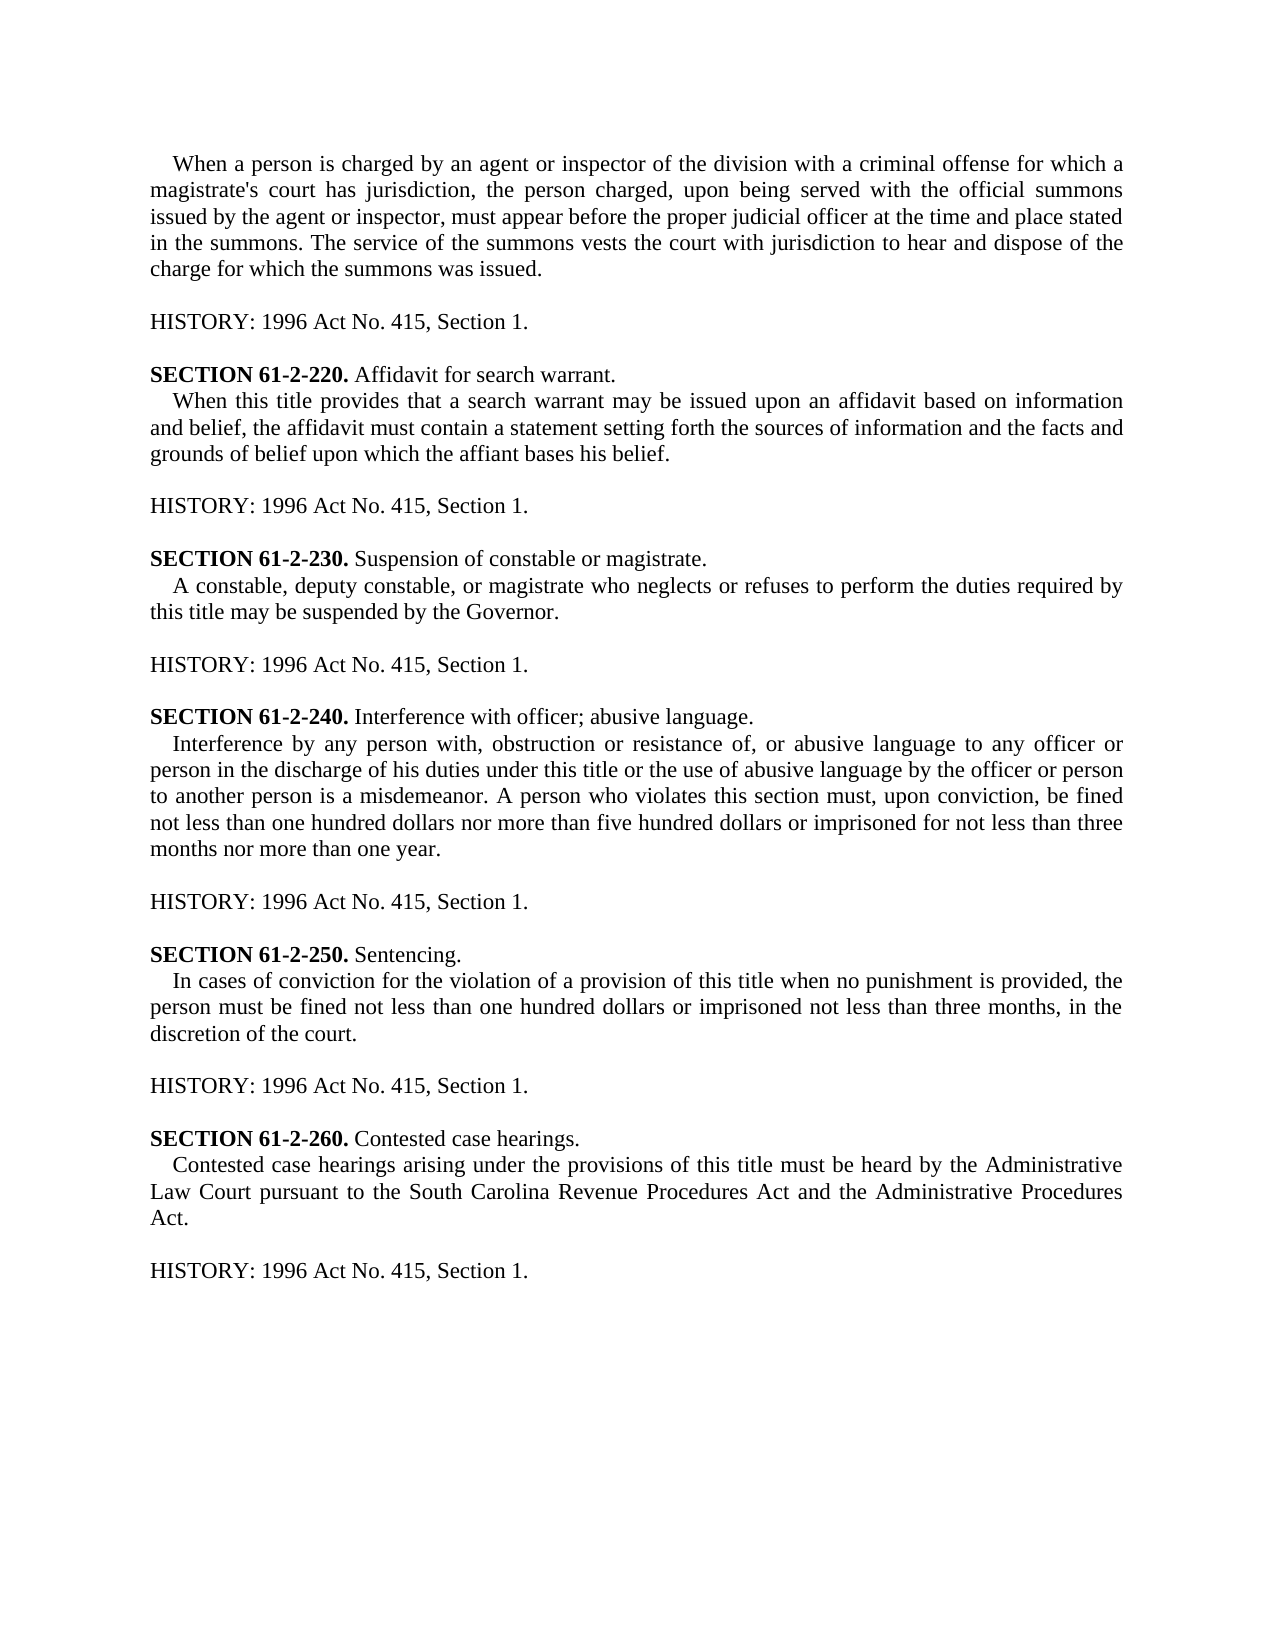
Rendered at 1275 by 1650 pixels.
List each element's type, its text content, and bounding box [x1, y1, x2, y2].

text Contested case hearings arising under the provisions of this title must be heard by the Administrative Law Court pursuant to the South Carolina Revenue Procedures Act and the Administrative Procedures Act. [150, 1151, 1125, 1231]
text SECTION 61-2-220. Affidavit for search warrant. [150, 361, 1125, 387]
text HISTORY: 1996 Act No. 415, Section 1. [150, 888, 1125, 914]
text SECTION 61-2-230. Suspension of constable or magistrate. [150, 545, 1125, 572]
text SECTION 61-2-240. Interference with officer; abusive language. [150, 703, 1125, 730]
text HISTORY: 1996 Act No. 415, Section 1. [150, 1257, 1125, 1283]
text When this title provides that a search warrant may be issued upon an affidavit based on information and belief, the affidavit must contain a statement setting forth the sources of information and the facts and grounds of belief upon which the affiant bases his belief. [150, 387, 1125, 466]
text HISTORY: 1996 Act No. 415, Section 1. [150, 1072, 1125, 1099]
text When a person is charged by an agent or inspector of the division with a criminal offense for which a magistrate's court has jurisdiction, the person charged, upon being served with the official summons issued by the agent or inspector, must appear before the proper judicial officer at the time and place stated in the summons. The service of the summons vests the court with jurisdiction to hear and dispose of the charge for which the summons was issued. [150, 150, 1125, 282]
text SECTION 61-2-260. Contested case hearings. [150, 1125, 1125, 1151]
text In cases of conviction for the violation of a provision of this title when no punishment is provided, the person must be fined not less than one hundred dollars or imprisoned not less than three months, in the discretion of the court. [150, 967, 1125, 1046]
text HISTORY: 1996 Act No. 415, Section 1. [150, 308, 1125, 334]
text Interference by any person with, obstruction or resistance of, or abusive language to any officer or person in the discharge of his duties under this title or the use of abusive language by the officer or person to another person is a misdemeanor. A person who violates this section must, upon conviction, be fined not less than one hundred dollars nor more than five hundred dollars or imprisoned for not less than three months nor more than one year. [150, 730, 1125, 862]
text A constable, deputy constable, or magistrate who neglects or refuses to perform the duties required by this title may be suspended by the Governor. [150, 572, 1125, 624]
text SECTION 61-2-250. Sentencing. [150, 941, 1125, 967]
text HISTORY: 1996 Act No. 415, Section 1. [150, 651, 1125, 677]
text HISTORY: 1996 Act No. 415, Section 1. [150, 493, 1125, 519]
